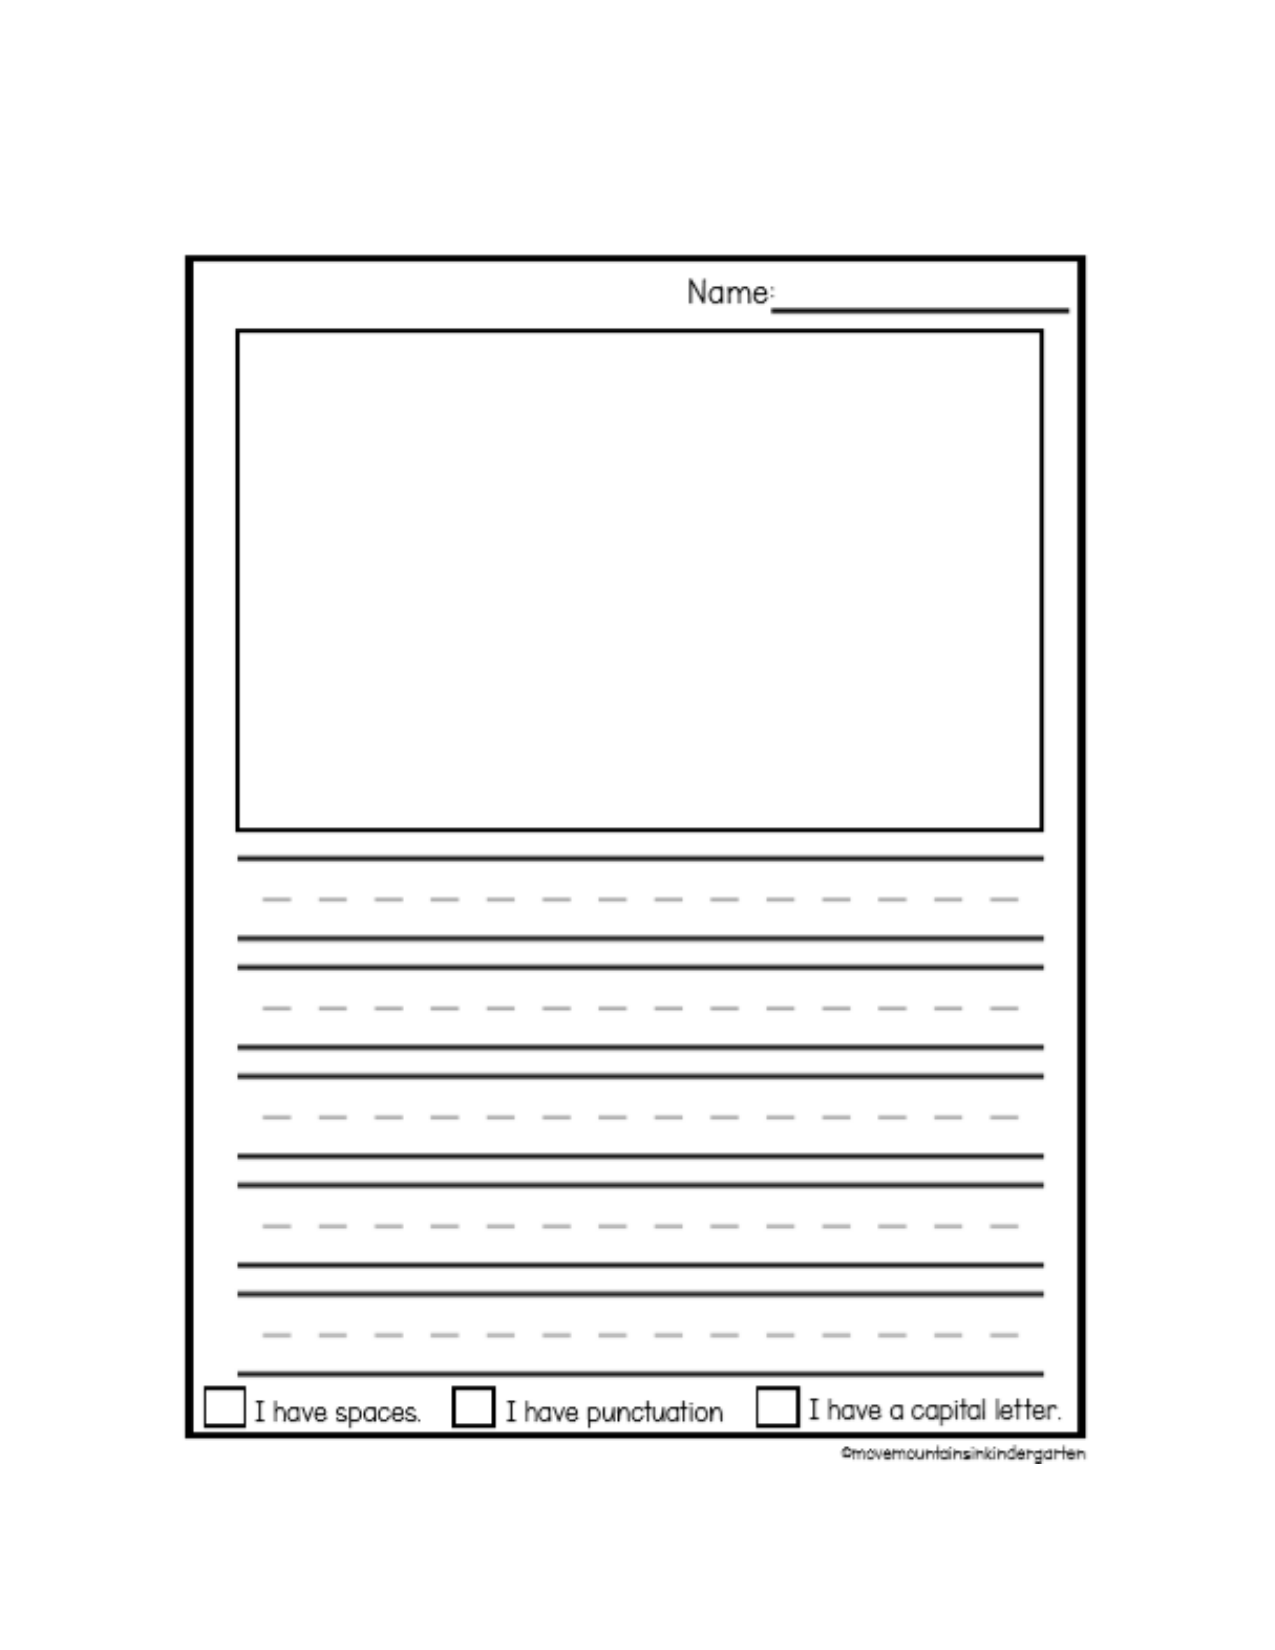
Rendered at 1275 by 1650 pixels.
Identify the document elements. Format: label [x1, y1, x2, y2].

picture [150, 243, 1125, 1464]
